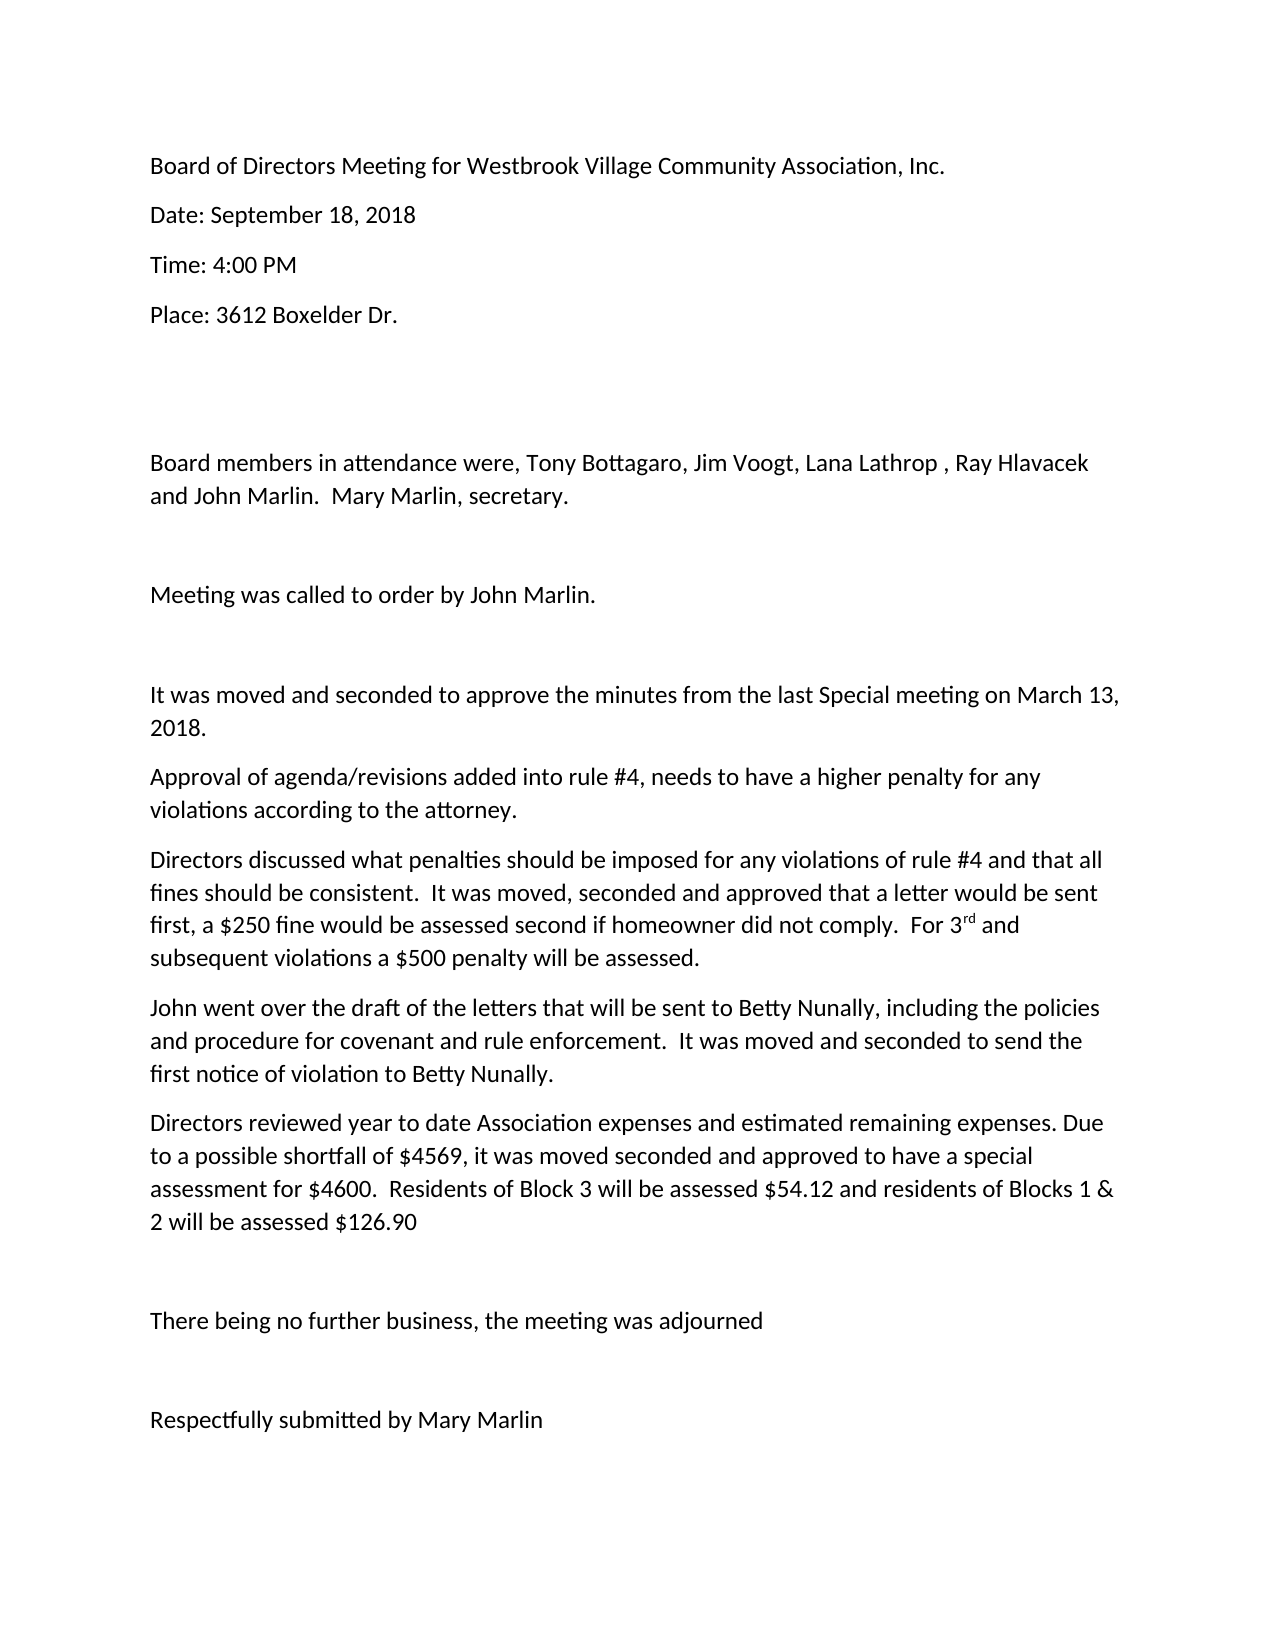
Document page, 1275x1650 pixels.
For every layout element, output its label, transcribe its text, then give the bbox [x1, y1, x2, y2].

text Board members in attendance were, Tony Bottagaro, Jim Voogt, Lana Lathrop , Ray Hlavacek and John Marlin. Mary Marlin, secretary. [150, 447, 1125, 511]
text Directors reviewed year to date Association expenses and estimated remaining expenses. Due to a possible shortfall of $4569, it was moved seconded and approved to have a special assessment for $4600. Residents of Block 3 will be assessed $54.12 and residents of Blocks 1 & 2 will be assessed $126.90 [150, 1107, 1125, 1237]
text It was moved and seconded to approve the minutes from the last Special meeting on March 13, 2018. [150, 679, 1125, 742]
text Place: 3612 Boxelder Dr. [150, 299, 1125, 329]
text John went over the draft of the letters that will be sent to Betty Nunally, including the policies and procedure for covenant and rule enforcement. It was moved and seconded to send the first notice of violation to Betty Nunally. [150, 992, 1125, 1088]
text Respectfully submitted by Mary Marlin [150, 1404, 1125, 1435]
text Time: 4:00 PM [150, 249, 1125, 280]
text There being no further business, the meeting was adjourned [150, 1305, 1125, 1336]
text Board of Directors Meeting for Westbrook Village Community Association, Inc. [150, 150, 1125, 181]
text Directors discussed what penalties should be imposed for any violations of rule #4 and that all fines should be consistent. It was moved, seconded and approved that a letter would be sent first, a $250 fine would be assessed second if homeowner did not comply. For 3rd and subsequent violations a $500 penalty will be assessed. [150, 844, 1125, 973]
text Approval of agenda/revisions added into rule #4, needs to have a higher penalty for any violations according to the attorney. [150, 761, 1125, 825]
text Meeting was called to order by John Marlin. [150, 579, 1125, 610]
text Date: September 18, 2018 [150, 199, 1125, 230]
